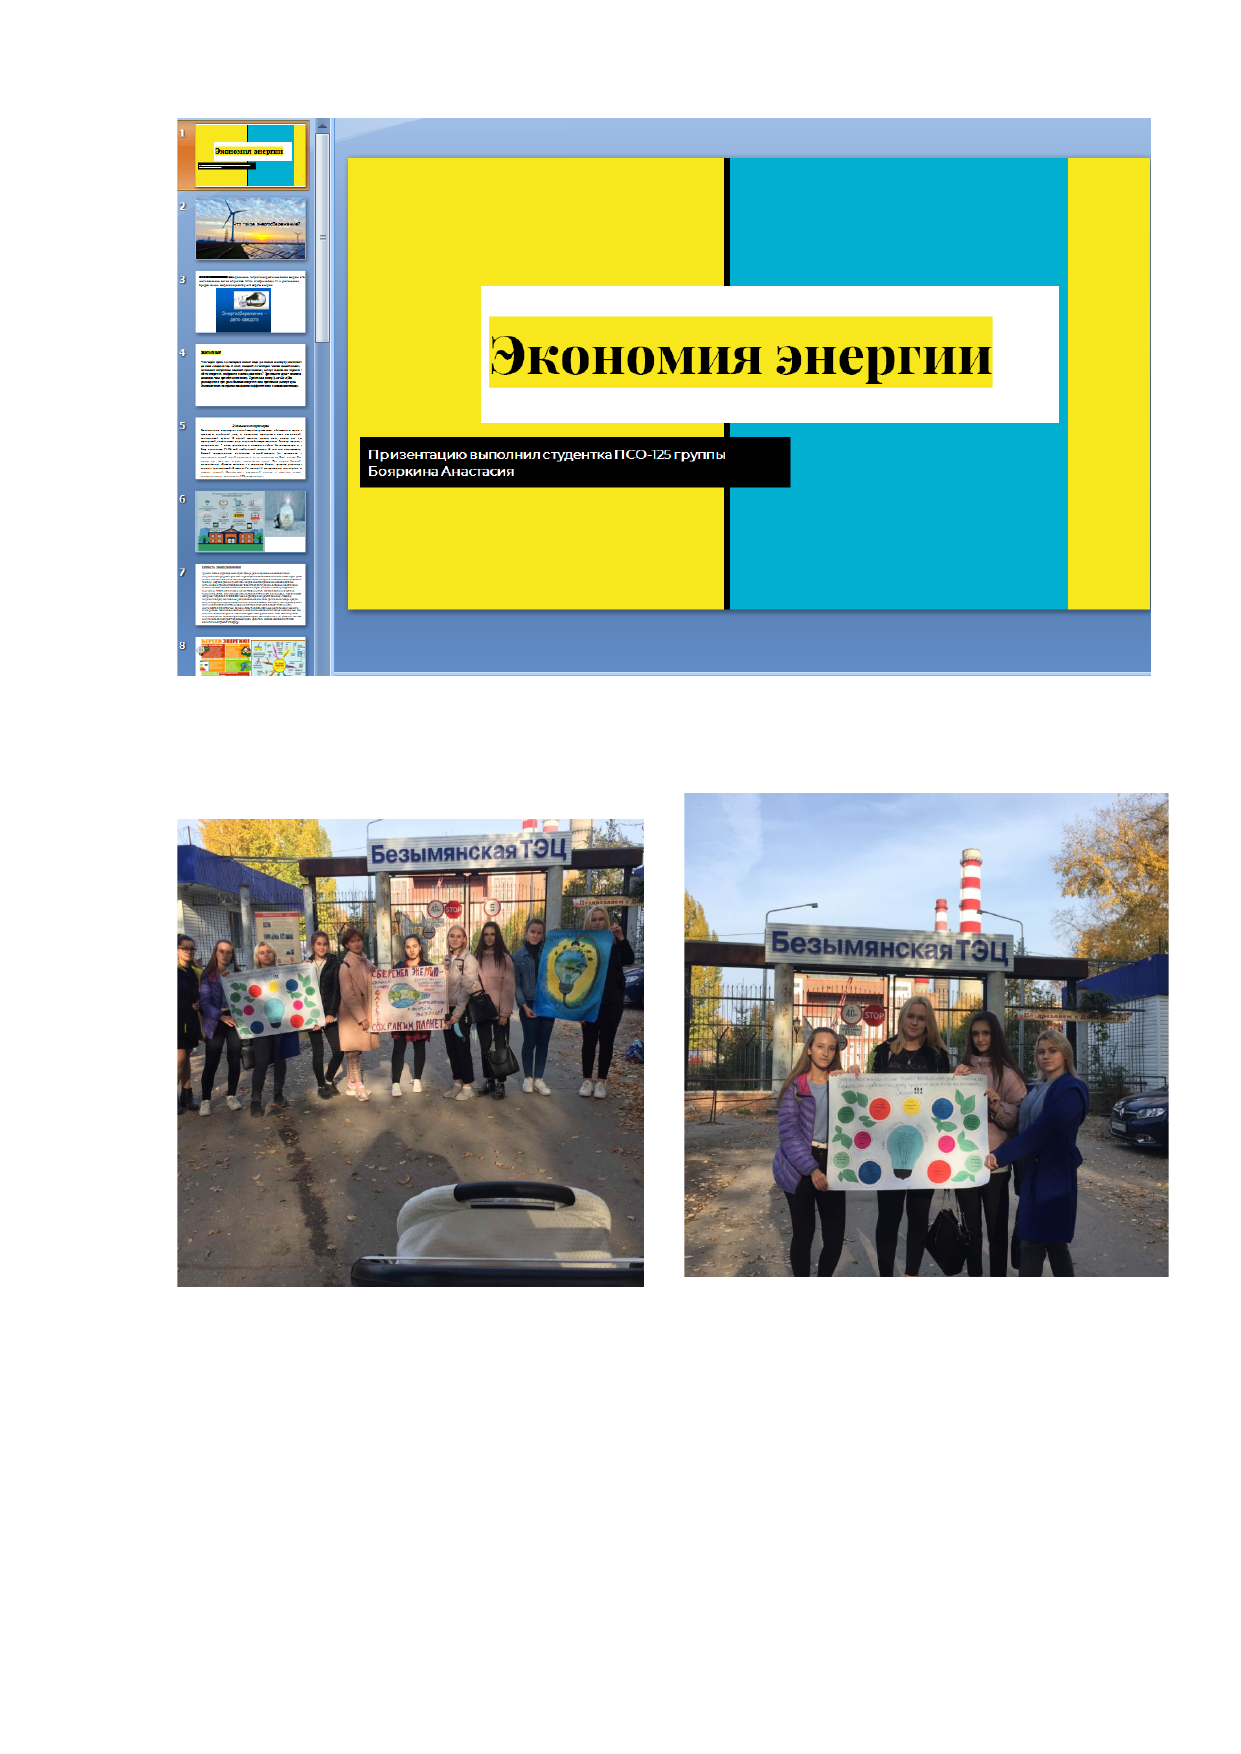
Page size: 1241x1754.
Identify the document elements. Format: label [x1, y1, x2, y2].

picture [177, 819, 644, 1287]
picture [177, 118, 1151, 676]
picture [684, 793, 1169, 1276]
